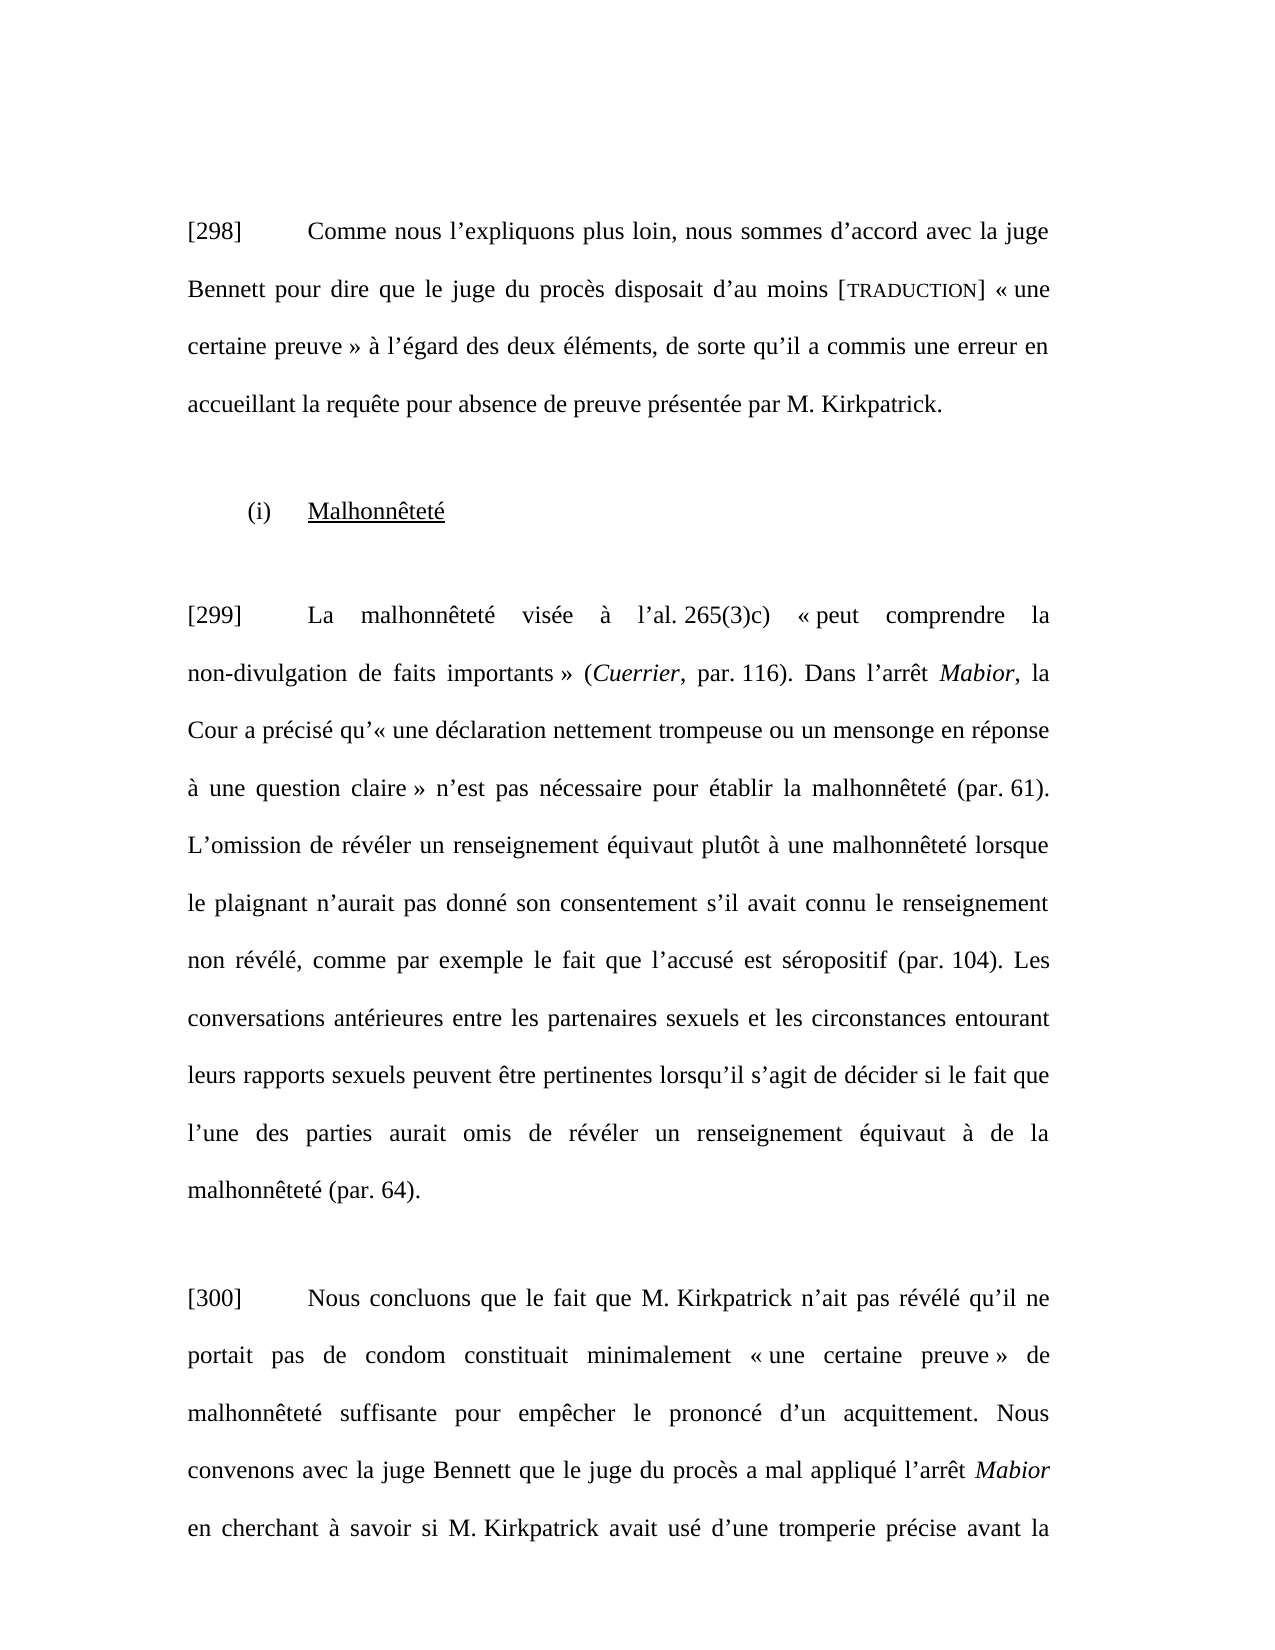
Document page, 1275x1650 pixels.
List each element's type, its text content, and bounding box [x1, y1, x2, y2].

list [187, 1283, 1050, 1541]
title Malhonnêteté [247, 496, 1050, 525]
list Comme nous l’expliquons plus loin, nous sommes d’accord avec la juge Bennett pour dire que le juge du procès disposait d’au moins [traduction] « une certaine preuve » à l’égard des deux éléments, de sorte qu’il a commis une erreur en accueillant la requête pour absence de preuve présentée par M. Kirkpatrick. [187, 216, 1050, 418]
list La malhonnêteté visée à l’al. 265(3)c) « peut comprendre la non-divulgation de faits importants » (Cuerrier, par. 116). Dans l’arrêt Mabior, la Cour a précisé qu’« une déclaration nettement trompeuse ou un mensonge en réponse à une question claire » n’est pas nécessaire pour établir la malhonnêteté (par. 61). L’omission de révéler un renseignement équivaut plutôt à une malhonnêteté lorsque le plaignant n’aurait pas donné son consentement s’il avait connu le renseignement non révélé, comme par exemple le fait que l’accusé est séropositif (par. 104). Les conversations antérieures entre les partenaires sexuels et les circonstances entourant leurs rapports sexuels peuvent être pertinentes lorsqu’il s’agit de décider si le fait que l’une des parties aurait omis de révéler un renseignement équivaut à de la malhonnêteté (par. 64). [187, 600, 1050, 1204]
